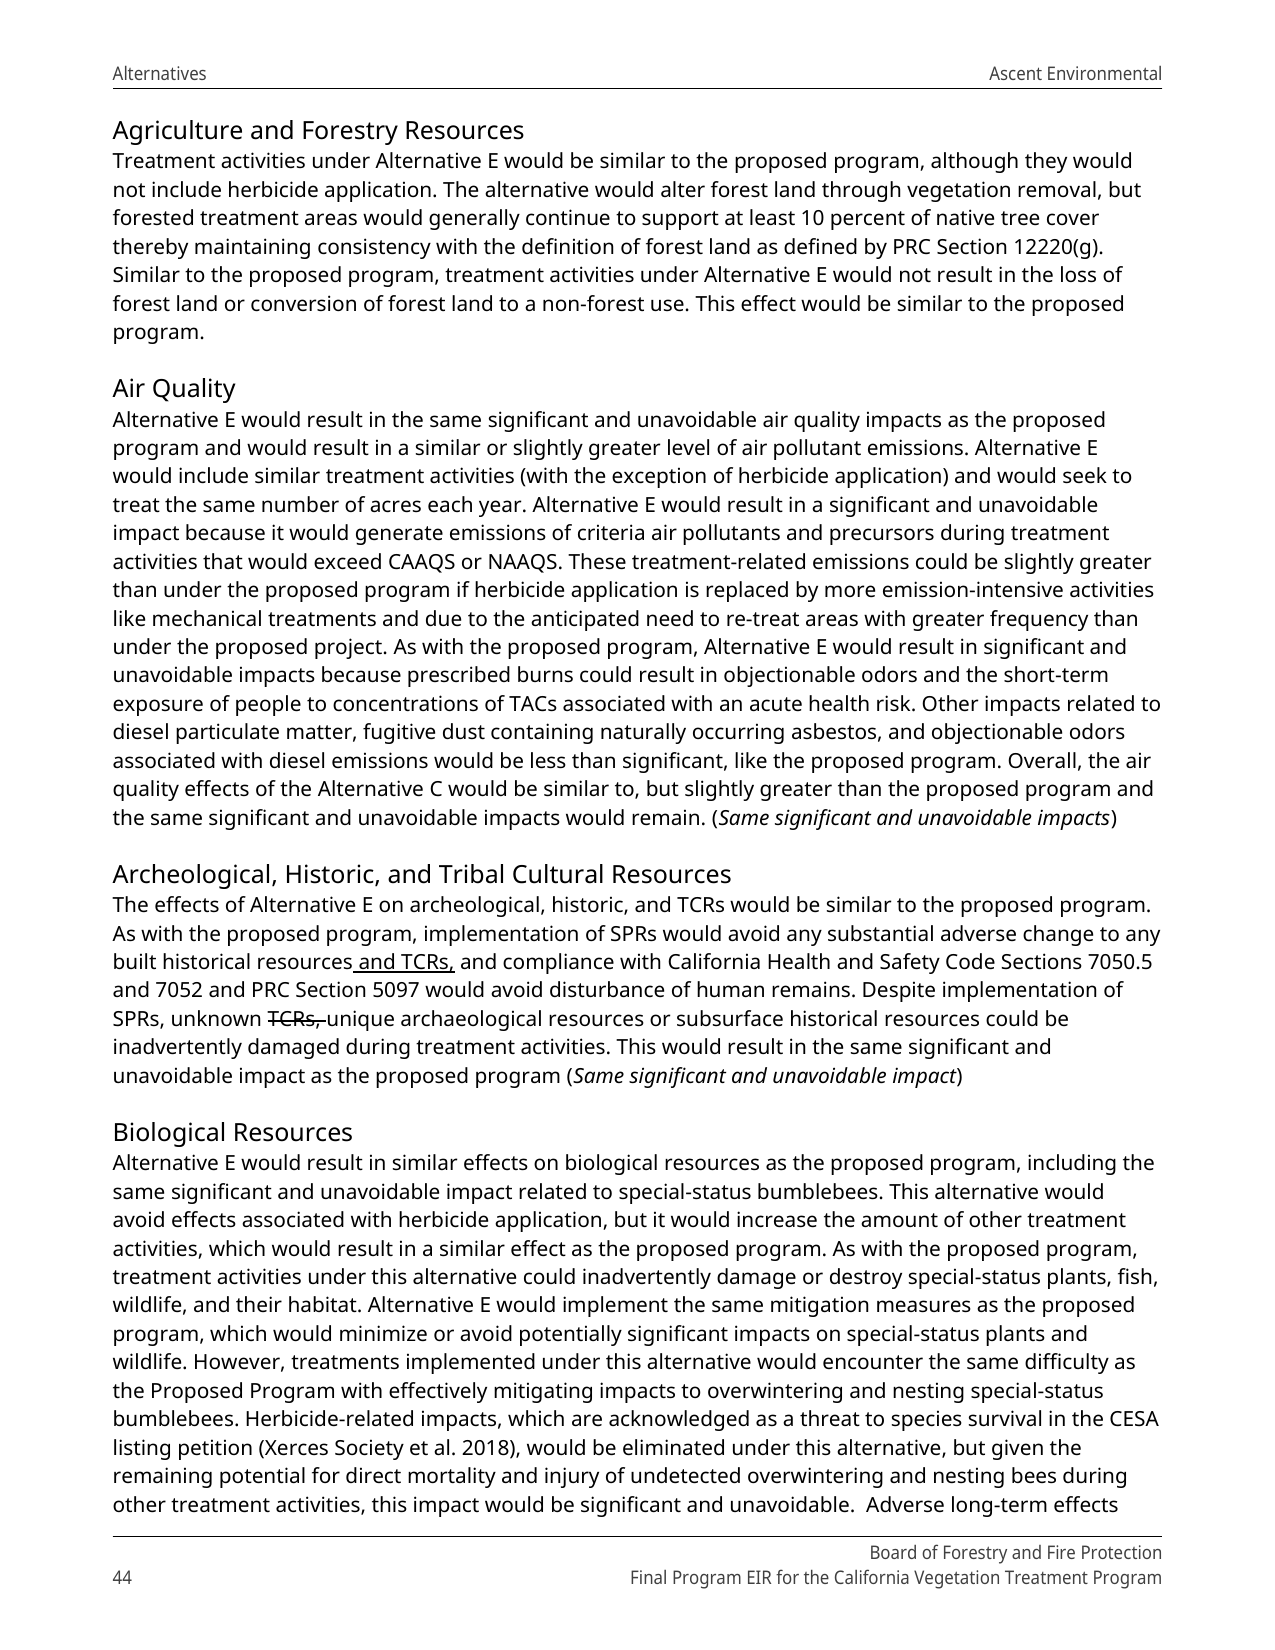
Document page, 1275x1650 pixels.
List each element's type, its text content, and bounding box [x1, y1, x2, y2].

text Alternative E would result in the same significant and unavoidable air quality impacts as the proposed program and would result in a similar or slightly greater level of air pollutant emissions. Alternative E would include similar treatment activities (with the exception of herbicide application) and would seek to treat the same number of acres each year. Alternative E would result in a significant and unavoidable impact because it would generate emissions of criteria air pollutants and precursors during treatment activities that would exceed CAAQS or NAAQS. These treatment-related emissions could be slightly greater than under the proposed program if herbicide application is replaced by more emission-intensive activities like mechanical treatments and due to the anticipated need to re-treat areas with greater frequency than under the proposed project. As with the proposed program, Alternative E would result in significant and unavoidable impacts because prescribed burns could result in objectionable odors and the short-term exposure of people to concentrations of TACs associated with an acute health risk. Other impacts related to diesel particulate matter, fugitive dust containing naturally occurring asbestos, and objectionable odors associated with diesel emissions would be less than significant, like the proposed program. Overall, the air quality effects of the Alternative C would be similar to, but slightly greater than the proposed program and the same significant and unavoidable impacts would remain. (Same significant and unavoidable impacts) [112, 405, 1162, 831]
text Treatment activities under Alternative E would be similar to the proposed program, although they would not include herbicide application. The alternative would alter forest land through vegetation removal, but forested treatment areas would generally continue to support at least 10 percent of native tree cover thereby maintaining consistency with the definition of forest land as defined by PRC Section 12220(g). Similar to the proposed program, treatment activities under Alternative E would not result in the loss of forest land or conversion of forest land to a non-forest use. This effect would be similar to the proposed program. [112, 147, 1162, 346]
subtitle Air Quality [112, 371, 1162, 405]
subtitle Agriculture and Forestry Resources [112, 112, 1162, 147]
text The effects of Alternative E on archeological, historic, and TCRs would be similar to the proposed program. As with the proposed program, implementation of SPRs would avoid any substantial adverse change to any built historical resources and TCRs, and compliance with California Health and Safety Code Sections 7050.5 and 7052 and PRC Section 5097 would avoid disturbance of human remains. Despite implementation of SPRs, unknown TCRs, unique archaeological resources or subsurface historical resources could be inadvertently damaged during treatment activities. This would result in the same significant and unavoidable impact as the proposed program (Same significant and unavoidable impact) [112, 890, 1162, 1089]
subtitle Biological Resources [112, 1114, 1162, 1148]
subtitle Archeological, Historic, and Tribal Cultural Resources [112, 856, 1162, 890]
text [112, 1148, 1162, 1518]
